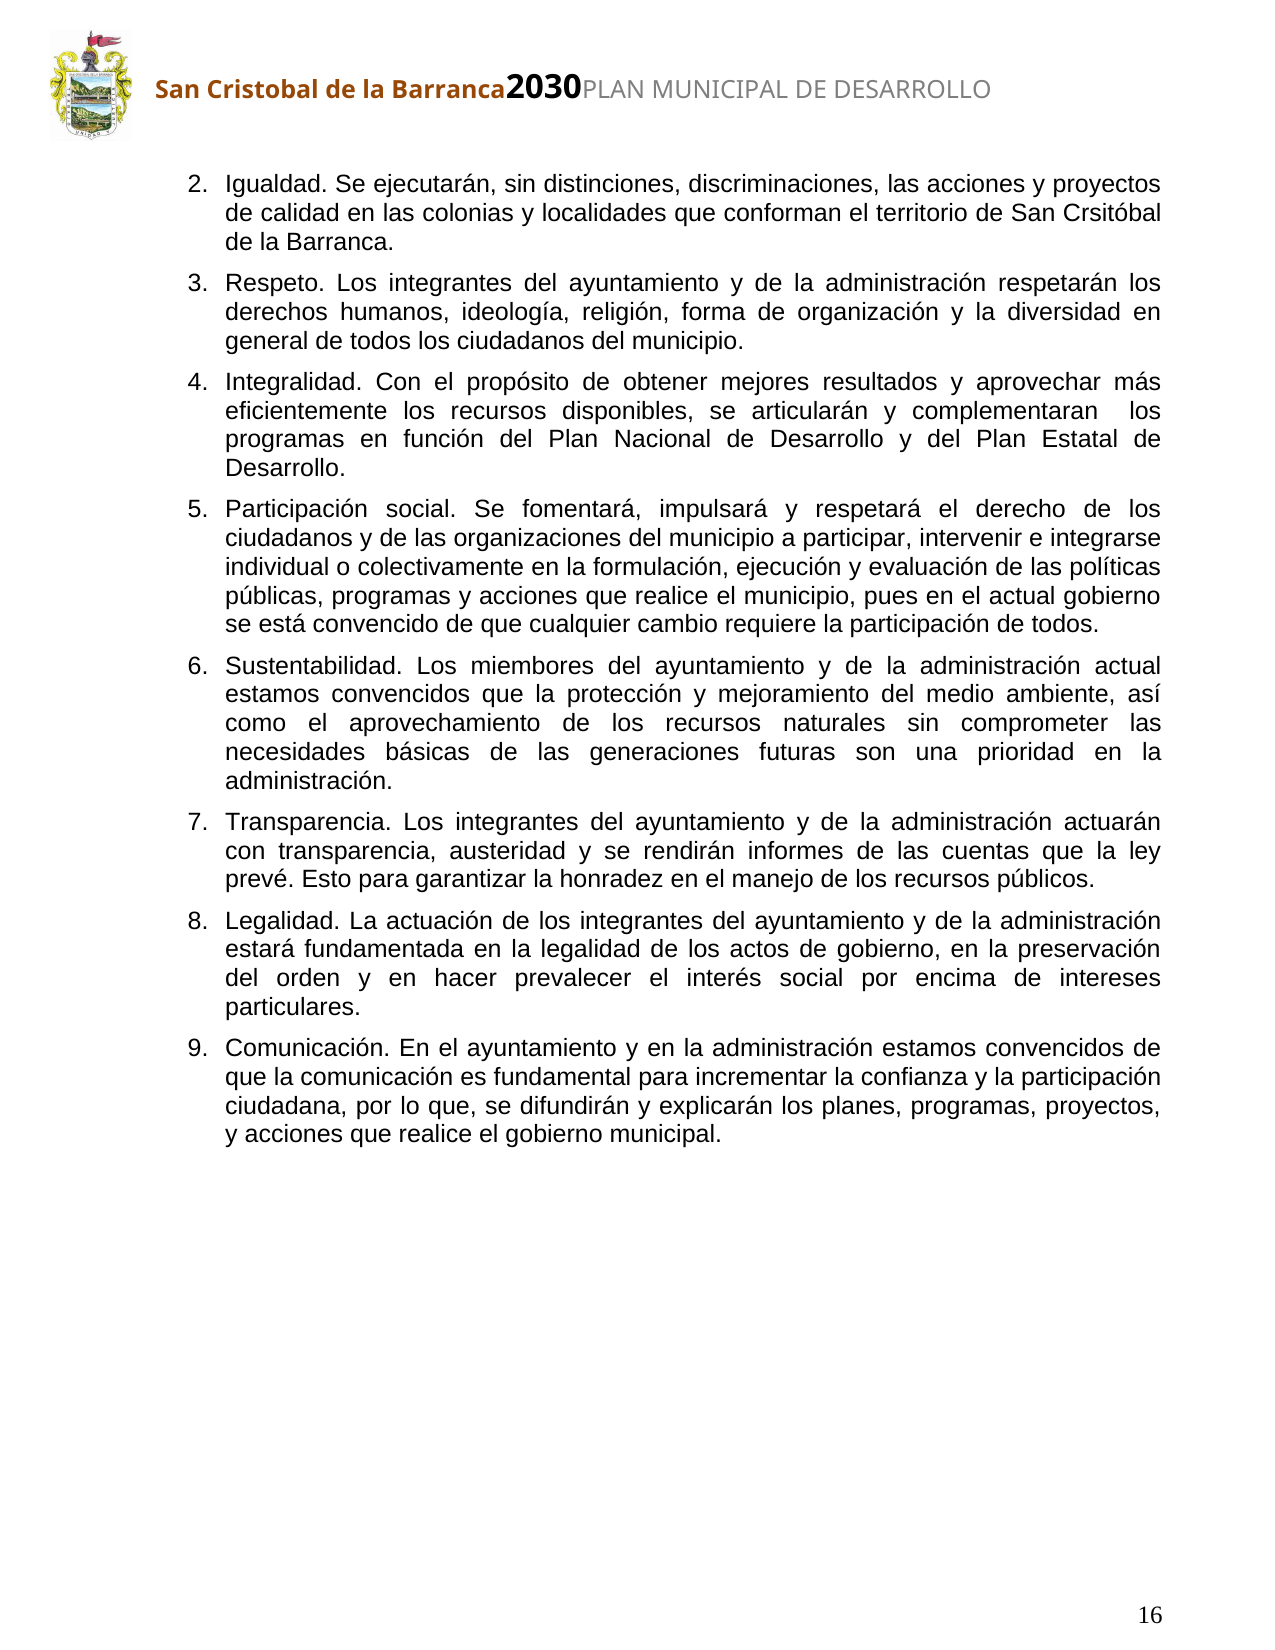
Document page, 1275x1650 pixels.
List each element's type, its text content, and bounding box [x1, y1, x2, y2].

picture [49, 29, 133, 141]
list Participación social. Se fomentará, impulsará y respetará el derecho de los ciudadanos y de las organizaciones del municipio a participar, intervenir e integrarse individual o colectivamente en la formulación, ejecución y evaluación de las políticas públicas, programas y acciones que realice el municipio, pues en el actual gobierno se está convencido de que cualquier cambio requiere la participación de todos. [187, 494, 1163, 638]
list Sustentabilidad. Los miembores del ayuntamiento y de la administración actual estamos convencidos que la protección y mejoramiento del medio ambiente, así como el aprovechamiento de los recursos naturales sin comprometer las necesidades básicas de las generaciones futuras son una prioridad en la administración. [187, 651, 1163, 794]
list Respeto. Los integrantes del ayuntamiento y de la administración respetarán los derechos humanos, ideología, religión, forma de organización y la diversidad en general de todos los ciudadanos del municipio. [187, 268, 1163, 354]
list Comunicación. En el ayuntamiento y en la administración estamos convencidos de que la comunicación es fundamental para incrementar la confianza y la participación ciudadana, por lo que, se difundirán y explicarán los planes, programas, proyectos, y acciones que realice el gobierno municipal. [187, 1033, 1163, 1148]
list Transparencia. Los integrantes del ayuntamiento y de la administración actuarán con transparencia, austeridad y se rendirán informes de las cuentas que la ley prevé. Esto para garantizar la honradez en el manejo de los recursos públicos. [187, 807, 1163, 893]
list Igualdad. Se ejecutarán, sin distinciones, discriminaciones, las acciones y proyectos de calidad en las colonias y localidades que conforman el territorio de San Crsitóbal de la Barranca. [187, 169, 1163, 256]
list Integralidad. Con el propósito de obtener mejores resultados y aprovechar más eficientemente los recursos disponibles, se articularán y complementaran los programas en función del Plan Nacional de Desarrollo y del Plan Estatal de Desarrollo. [187, 367, 1163, 482]
list Legalidad. La actuación de los integrantes del ayuntamiento y de la administración estará fundamentada en la legalidad de los actos de gobierno, en la preservación del orden y en hacer prevalecer el interés social por encima de intereses particulares. [187, 906, 1163, 1021]
